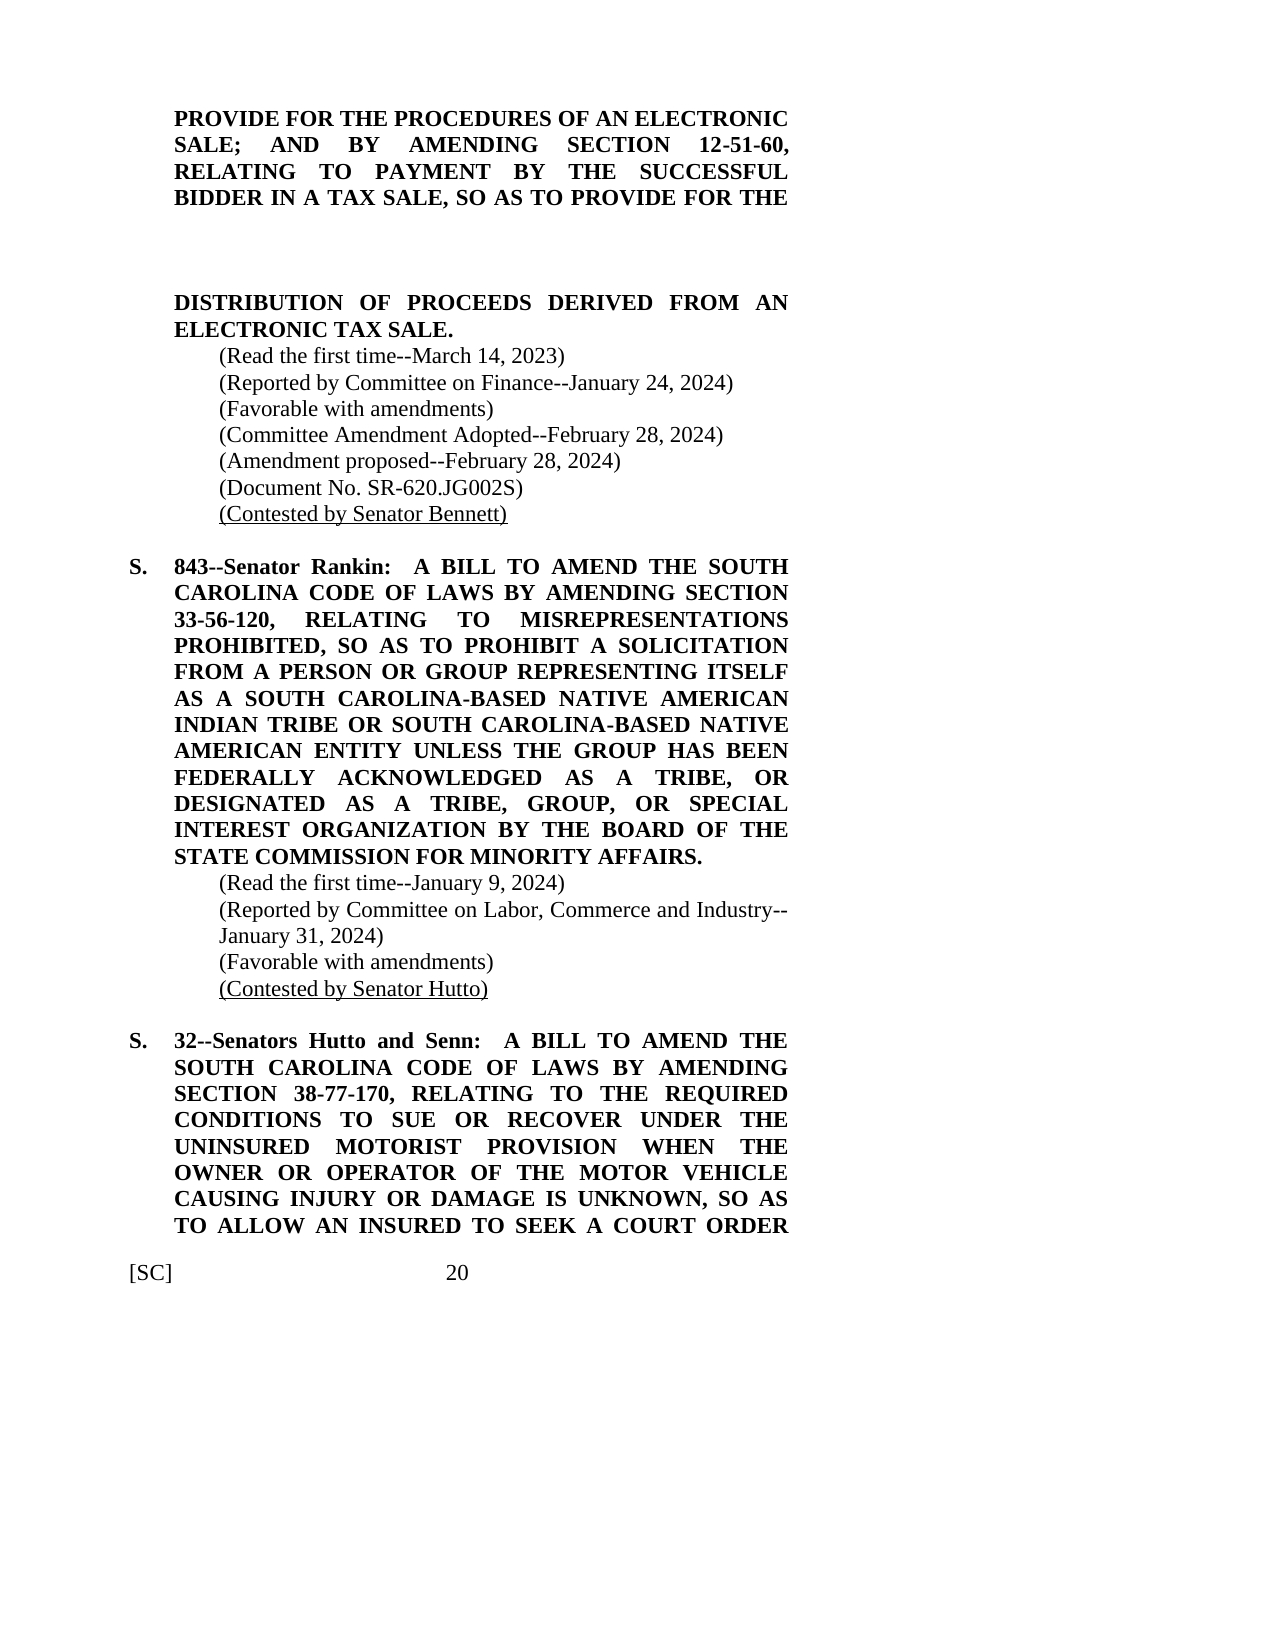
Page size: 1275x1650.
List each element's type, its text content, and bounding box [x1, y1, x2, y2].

text (Amendment proposed--February 28, 2024) [219, 448, 789, 474]
title S. 843--Senator Rankin: A BILL TO AMEND THE SOUTH CAROLINA CODE OF LAWS BY AMENDING SECTION 33‑56‑120, RELATING TO MISREPRESENTATIONS PROHIBITED, SO AS TO PROHIBIT A SOLICITATION FROM A PERSON OR GROUP REPRESENTING ITSELF AS A SOUTH CAROLINA‑BASED NATIVE AMERICAN INDIAN TRIBE OR SOUTH CAROLINA‑BASED NATIVE AMERICAN ENTITY UNLESS THE GROUP HAS BEEN FEDERALLY ACKNOWLEDGED AS A TRIBE, OR DESIGNATED AS A TRIBE, GROUP, OR SPECIAL INTEREST ORGANIZATION BY THE BOARD OF THE STATE COMMISSION FOR MINORITY AFFAIRS. [129, 553, 789, 869]
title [129, 105, 789, 342]
text (Contested by Senator Bennett) [219, 500, 789, 527]
text (Read the first time--March 14, 2023) [219, 342, 789, 368]
text (Read the first time--January 9, 2024) [219, 869, 789, 896]
text (Contested by Senator Hutto) [219, 975, 789, 1001]
text (Favorable with amendments) [219, 395, 789, 421]
text (Favorable with amendments) [219, 948, 789, 975]
text (Document No. SR-620.JG002S) [219, 474, 789, 500]
text (Committee Amendment Adopted--February 28, 2024) [219, 421, 789, 448]
text (Reported by Committee on Labor, Commerce and Industry--January 31, 2024) [219, 896, 789, 948]
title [129, 1027, 789, 1238]
text (Reported by Committee on Finance--January 24, 2024) [219, 368, 789, 395]
